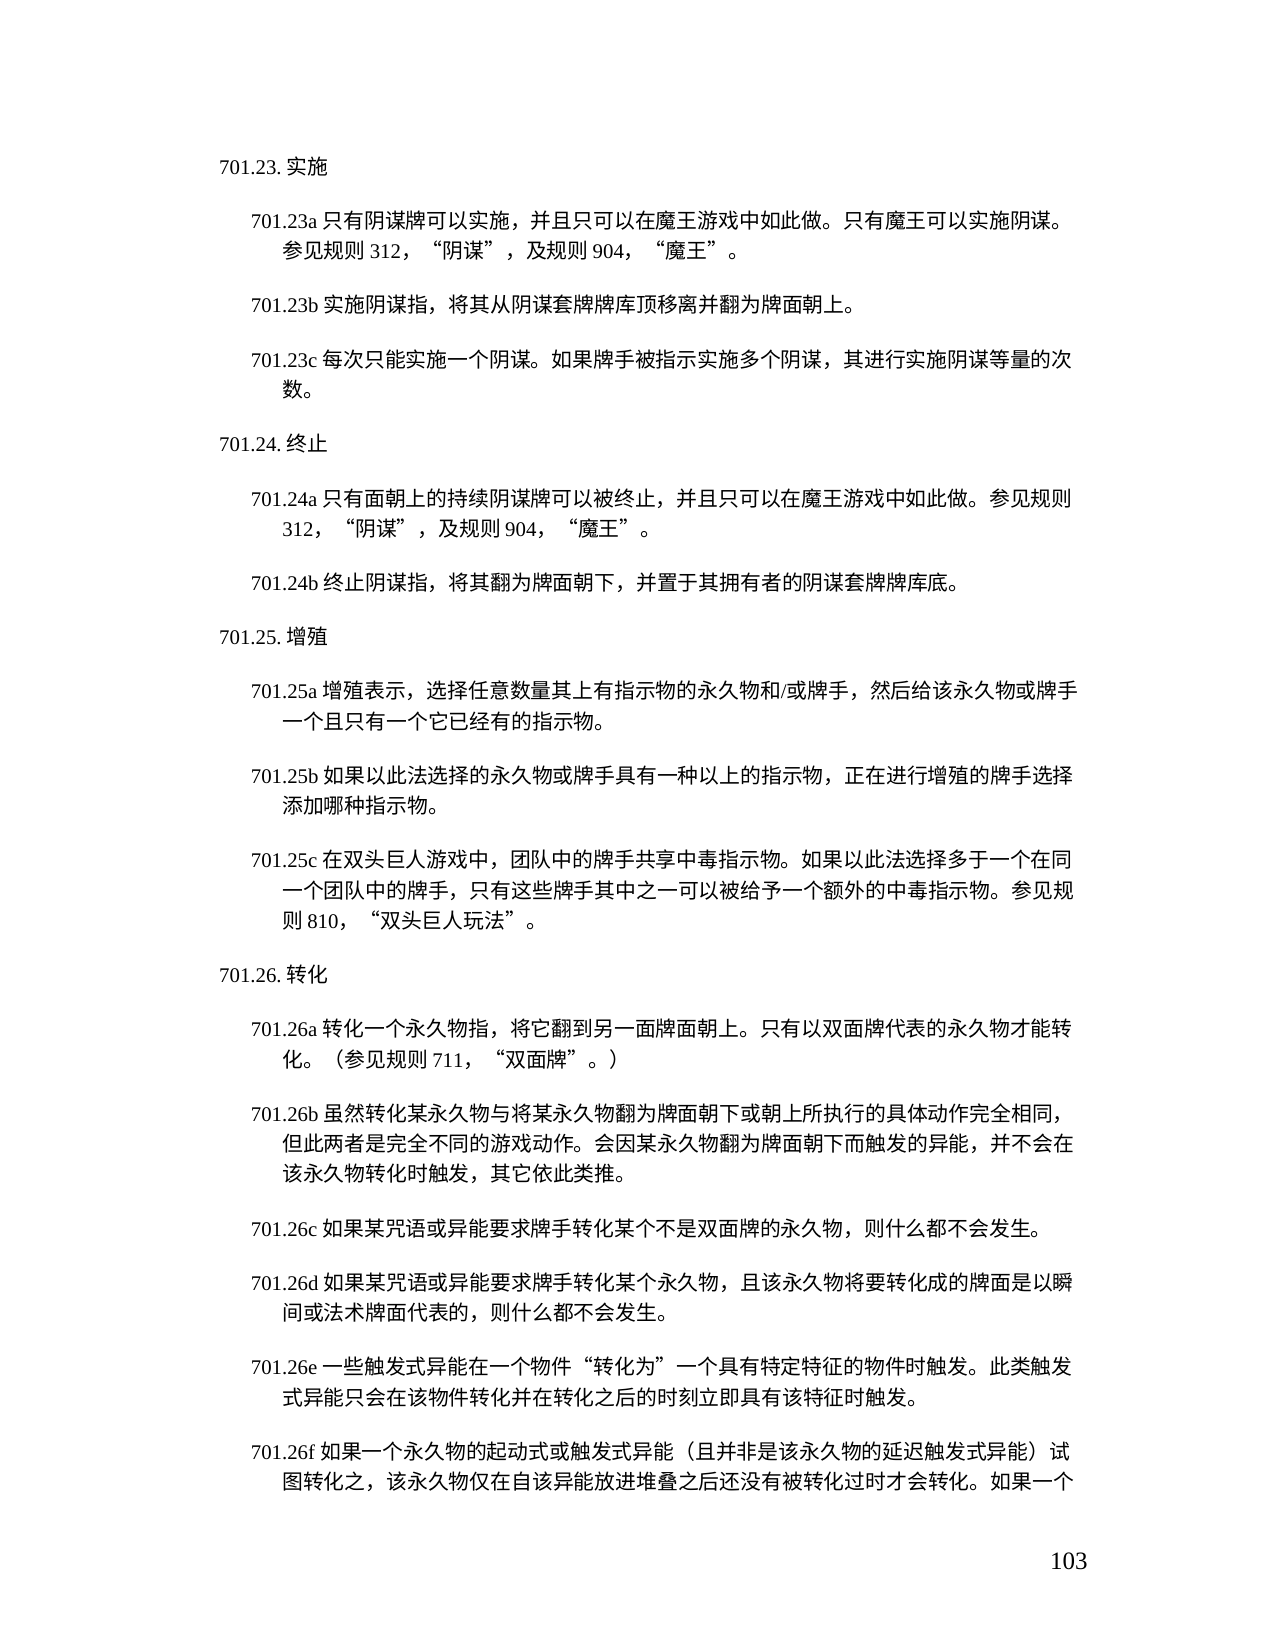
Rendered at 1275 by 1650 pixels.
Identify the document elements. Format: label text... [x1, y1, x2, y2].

text 701.24. 终止 [219, 427, 1087, 458]
text 701.24a 只有面朝上的持续阴谋牌可以被终止，并且只可以在魔王游戏中如此做。参见规则312，“阴谋”，及规则904，“魔王”。 [251, 482, 1087, 542]
text 701.25b 如果以此法选择的永久物或牌手具有一种以上的指示物，正在进行增殖的牌手选择添加哪种指示物。 [251, 759, 1087, 820]
text 701.23b 实施阴谋指，将其从阴谋套牌牌库顶移离并翻为牌面朝上。 [251, 289, 1087, 319]
text 701.23a 只有阴谋牌可以实施，并且只可以在魔王游戏中如此做。只有魔王可以实施阴谋。参见规则312，“阴谋”，及规则904，“魔王”。 [251, 204, 1087, 265]
text 701.23c 每次只能实施一个阴谋。如果牌手被指示实施多个阴谋，其进行实施阴谋等量的次数。 [251, 343, 1087, 403]
text 701.25. 增殖 [219, 621, 1087, 651]
text 701.26e 一些触发式异能在一个物件“转化为”一个具有特定特征的物件时触发。此类触发式异能只会在该物件转化并在转化之后的时刻立即具有该特征时触发。 [251, 1351, 1087, 1411]
text 701.25a 增殖表示，选择任意数量其上有指示物的永久物和/或牌手，然后给该永久物或牌手一个且只有一个它已经有的指示物。 [251, 675, 1087, 735]
text 701.25c 在双头巨人游戏中，团队中的牌手共享中毒指示物。如果以此法选择多于一个在同一个团队中的牌手，只有这些牌手其中之一可以被给予一个额外的中毒指示物。参见规则810，“双头巨人玩法”。 [251, 844, 1087, 934]
text 701.26b 虽然转化某永久物与将某永久物翻为牌面朝下或朝上所执行的具体动作完全相同，但此两者是完全不同的游戏动作。会因某永久物翻为牌面朝下而触发的异能，并不会在该永久物转化时触发，其它依此类推。 [251, 1097, 1087, 1188]
text 701.26c 如果某咒语或异能要求牌手转化某个不是双面牌的永久物，则什么都不会发生。 [251, 1212, 1087, 1242]
text 701.23. 实施 [219, 150, 1087, 180]
text 701.24b 终止阴谋指，将其翻为牌面朝下，并置于其拥有者的阴谋套牌牌库底。 [251, 566, 1087, 596]
text 701.26a 转化一个永久物指，将它翻到另一面牌面朝上。只有以双面牌代表的永久物才能转化。（参见规则711，“双面牌”。） [251, 1013, 1087, 1073]
text 701.26d 如果某咒语或异能要求牌手转化某个永久物，且该永久物将要转化成的牌面是以瞬间或法术牌面代表的，则什么都不会发生。 [251, 1266, 1087, 1327]
text 701.26. 转化 [219, 958, 1087, 989]
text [251, 1435, 1087, 1496]
